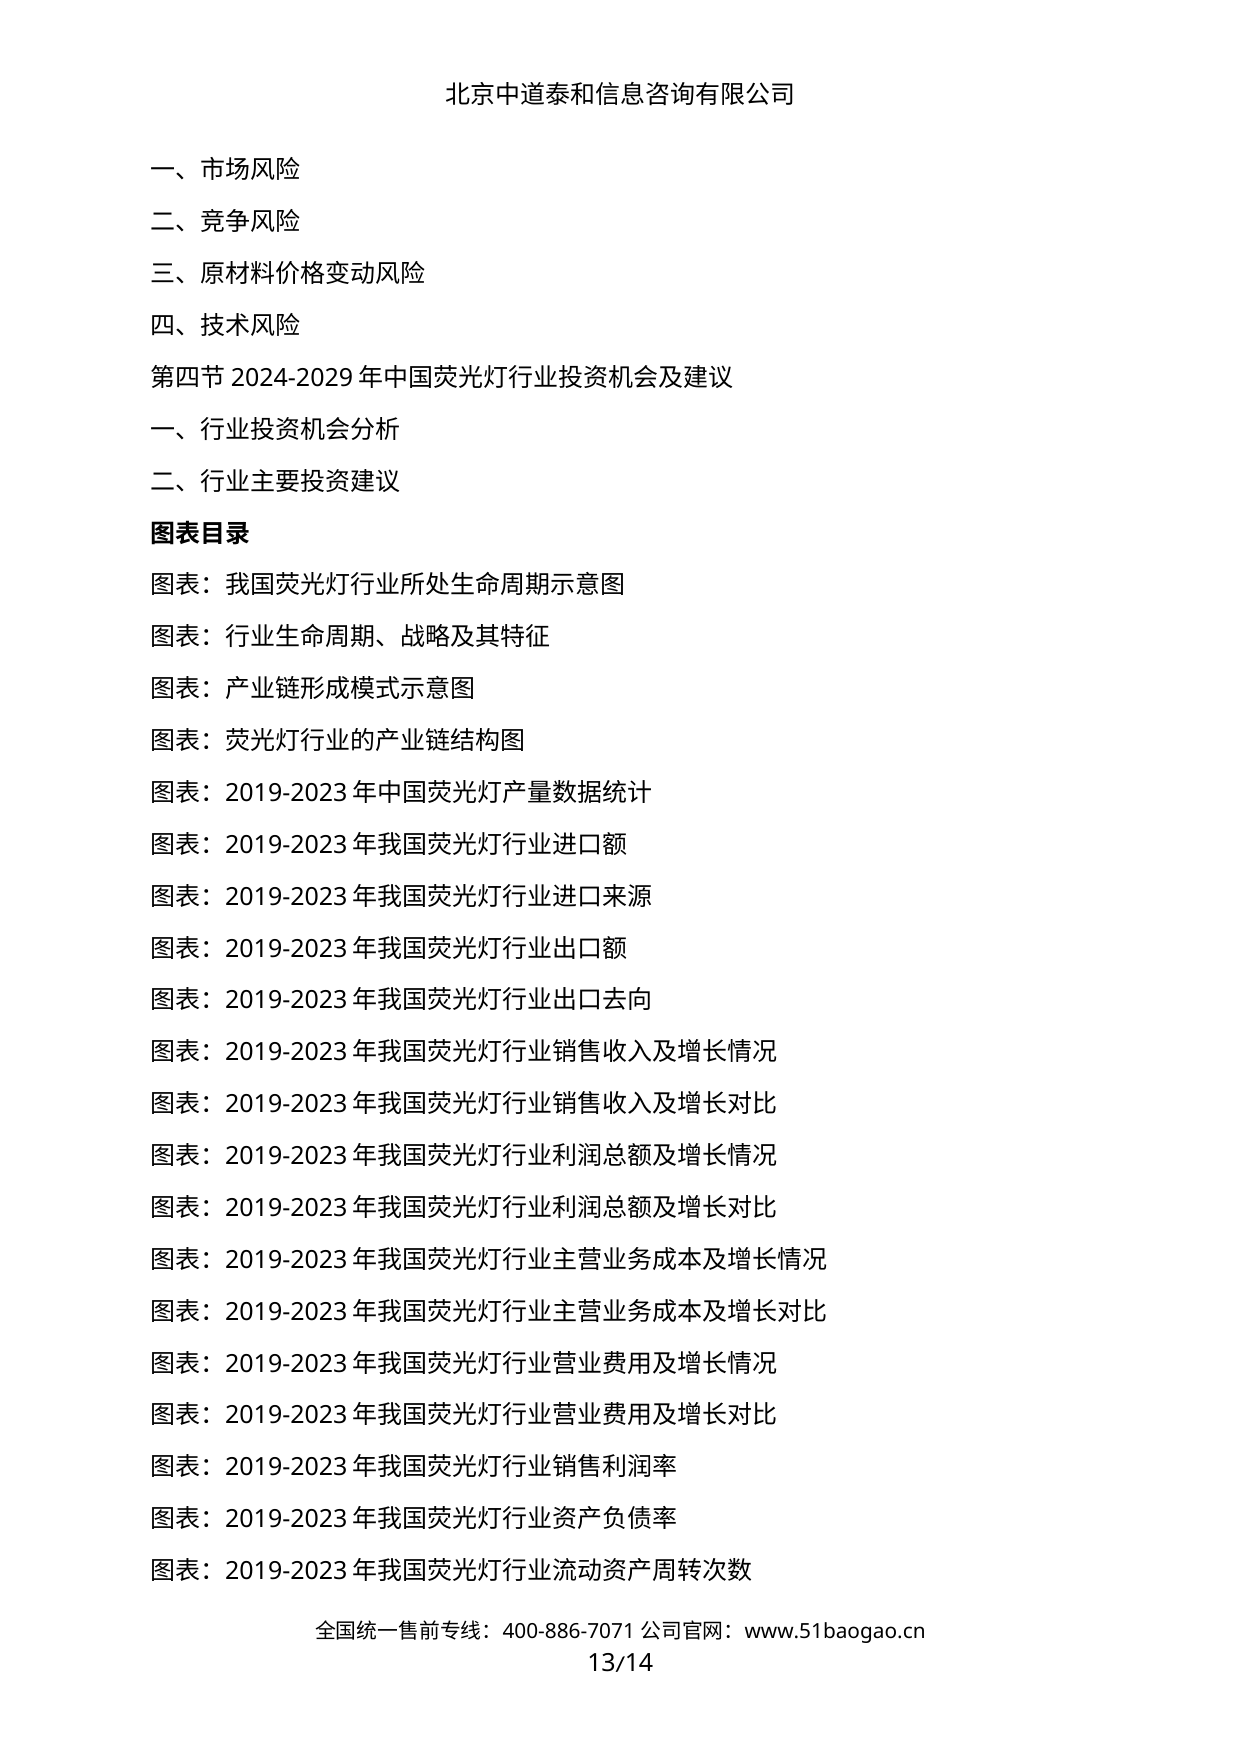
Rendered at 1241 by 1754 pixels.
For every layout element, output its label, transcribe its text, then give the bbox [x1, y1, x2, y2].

text 图表：2019-2023年我国荧光灯行业营业费用及增长情况 [150, 1343, 1090, 1379]
text 二、竞争风险 [150, 202, 1090, 238]
text 图表：2019-2023年我国荧光灯行业利润总额及增长情况 [150, 1136, 1090, 1172]
text 图表：荧光灯行业的产业链结构图 [150, 721, 1090, 757]
text 图表：2019-2023年我国荧光灯行业流动资产周转次数 [150, 1551, 1090, 1587]
text 图表目录 [150, 513, 1090, 549]
text 图表：我国荧光灯行业所处生命周期示意图 [150, 565, 1090, 601]
text 图表：2019-2023年我国荧光灯行业主营业务成本及增长对比 [150, 1291, 1090, 1327]
text 图表：行业生命周期、战略及其特征 [150, 617, 1090, 653]
text 图表：2019-2023年我国荧光灯行业主营业务成本及增长情况 [150, 1239, 1090, 1276]
text 图表：产业链形成模式示意图 [150, 669, 1090, 705]
text 图表：2019-2023年我国荧光灯行业销售收入及增长情况 [150, 1032, 1090, 1068]
text 图表：2019-2023年我国荧光灯行业资产负债率 [150, 1499, 1090, 1535]
text 一、行业投资机会分析 [150, 409, 1090, 446]
text 四、技术风险 [150, 306, 1090, 342]
text 图表：2019-2023年我国荧光灯行业销售利润率 [150, 1447, 1090, 1483]
text 三、原材料价格变动风险 [150, 254, 1090, 290]
text 图表：2019-2023年我国荧光灯行业利润总额及增长对比 [150, 1187, 1090, 1224]
text 图表：2019-2023年我国荧光灯行业出口去向 [150, 980, 1090, 1016]
text 图表：2019-2023年我国荧光灯行业营业费用及增长对比 [150, 1395, 1090, 1431]
text 图表：2019-2023年我国荧光灯行业进口额 [150, 824, 1090, 861]
text 图表：2019-2023年中国荧光灯产量数据统计 [150, 772, 1090, 809]
text 图表：2019-2023年我国荧光灯行业进口来源 [150, 876, 1090, 912]
text 图表：2019-2023年我国荧光灯行业销售收入及增长对比 [150, 1084, 1090, 1120]
text 一、市场风险 [150, 150, 1090, 186]
text 图表：2019-2023年我国荧光灯行业出口额 [150, 928, 1090, 964]
text 二、行业主要投资建议 [150, 461, 1090, 497]
text 第四节 2024-2029年中国荧光灯行业投资机会及建议 [150, 357, 1090, 394]
